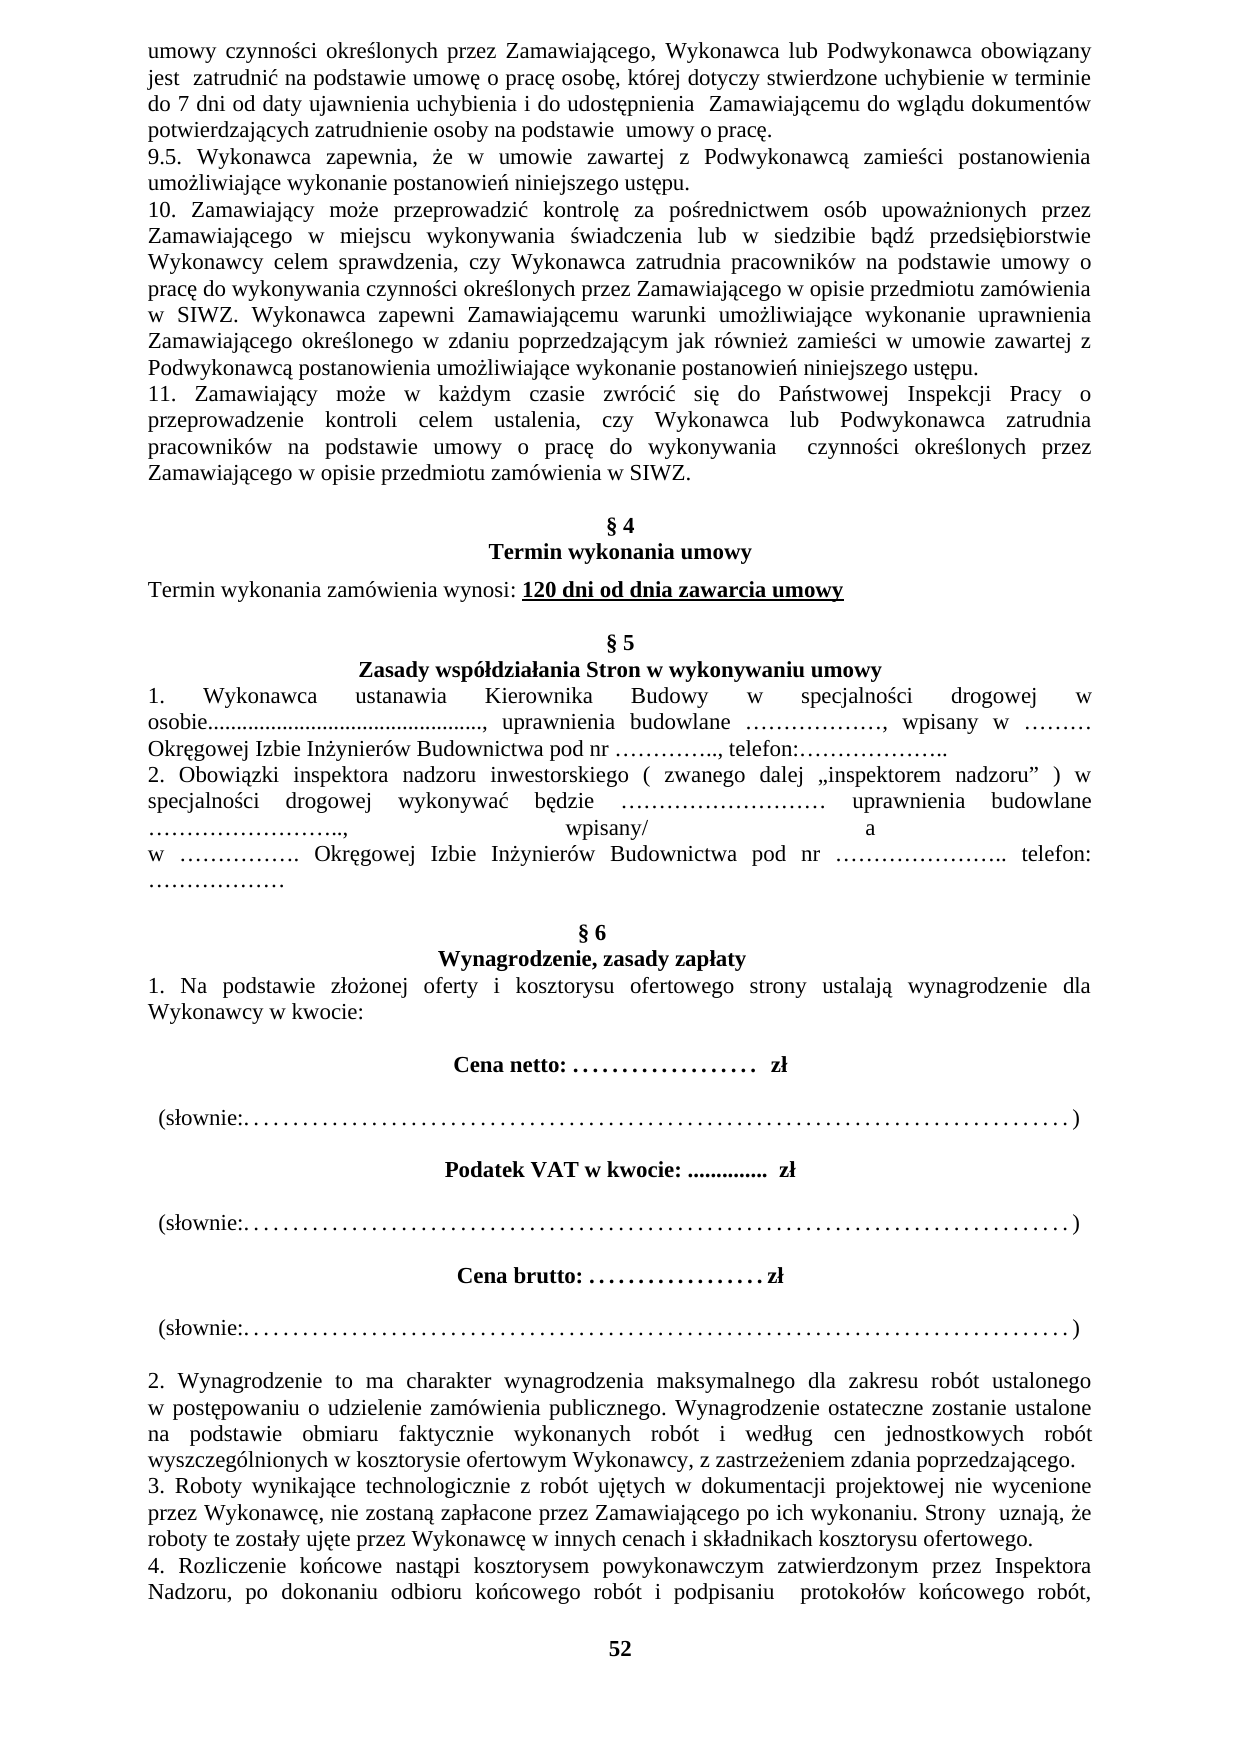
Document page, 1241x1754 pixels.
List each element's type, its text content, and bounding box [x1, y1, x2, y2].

text § 4 [148, 512, 1093, 538]
text 1. Na podstawie złożonej oferty i kosztorysu ofertowego strony ustalają wynagrodzenie dla Wykonawcy w kwocie: [148, 972, 1093, 1024]
text 1. Wykonawca ustanawia Kierownika Budowy w specjalności drogowej w osobie................................................, uprawnienia budowlane ………………, wpisany w ……… Okręgowej Izbie Inżynierów Budownictwa pod nr ………….., telefon:……………….. [148, 682, 1093, 761]
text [148, 1552, 1093, 1604]
text (słownie:....................................................................................) [148, 1209, 1093, 1235]
text 9.5. Wykonawca zapewnia, że w umowie zawartej z Podwykonawcą zamieści postanowienia umożliwiające wykonanie postanowień niniejszego ustępu. [148, 143, 1093, 196]
text Termin wykonania umowy [148, 538, 1093, 564]
text 11. Zamawiający może w każdym czasie zwrócić się do Państwowej Inspekcji Pracy o przeprowadzenie kontroli celem ustalenia, czy Wykonawca lub Podwykonawca zatrudnia pracowników na podstawie umowy o pracę do wykonywania czynności określonych przez Zamawiającego w opisie przedmiotu zamówienia w SIWZ. [148, 380, 1093, 486]
text Cena brutto: ..................zł [148, 1262, 1093, 1288]
text 10. Zamawiający może przeprowadzić kontrolę za pośrednictwem osób upoważnionych przez Zamawiającego w miejscu wykonywania świadczenia lub w siedzibie bądź przedsiębiorstwie Wykonawcy celem sprawdzenia, czy Wykonawca zatrudnia pracowników na podstawie umowy o pracę do wykonywania czynności określonych przez Zamawiającego w opisie przedmiotu zamówienia w SIWZ. Wykonawca zapewni Zamawiającemu warunki umożliwiające wykonanie uprawnienia Zamawiającego określonego w zdaniu poprzedzającym jak również zamieści w umowie zawartej z Podwykonawcą postanowienia umożliwiające wykonanie postanowień niniejszego ustępu. [148, 196, 1093, 380]
text 2. Wynagrodzenie to ma charakter wynagrodzenia maksymalnego dla zakresu robót ustalonego w postępowaniu o udzielenie zamówienia publicznego. Wynagrodzenie ostateczne zostanie ustalone na podstawie obmiaru faktycznie wykonanych robót i według cen jednostkowych robót wyszczególnionych w kosztorysie ofertowym Wykonawcy, z zastrzeżeniem zdania poprzedzającego. [148, 1367, 1093, 1473]
text Cena netto: ................... zł [148, 1051, 1093, 1077]
text Termin wykonania zamówienia wynosi: 120 dni od dnia zawarcia umowy [148, 577, 1093, 603]
text (słownie:....................................................................................) [148, 1104, 1093, 1130]
text 2. Obowiązki inspektora nadzoru inwestorskiego ( zwanego dalej „inspektorem nadzoru” ) w specjalności drogowej wykonywać będzie ……………………… uprawnienia budowlane …………………….., wpisany/ a w ……………. Okręgowej Izbie Inżynierów Budownictwa pod nr ………………….. telefon: ……………… [148, 761, 1093, 893]
text § 6 [91, 919, 1093, 946]
text § 5 [148, 629, 1093, 656]
text Wynagrodzenie, zasady zapłaty [91, 946, 1093, 972]
text (słownie:....................................................................................) [148, 1314, 1093, 1341]
text Zasady współdziałania Stron w wykonywaniu umowy [148, 656, 1093, 682]
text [148, 37, 1093, 143]
text Podatek VAT w kwocie: .............. zł [148, 1156, 1093, 1183]
text 3. Roboty wynikające technologicznie z robót ujętych w dokumentacji projektowej nie wycenione przez Wykonawcę, nie zostaną zapłacone przez Zamawiającego po ich wykonaniu. Strony uznają, że roboty te zostały ujęte przez Wykonawcę w innych cenach i składnikach kosztorysu ofertowego. [148, 1473, 1093, 1552]
